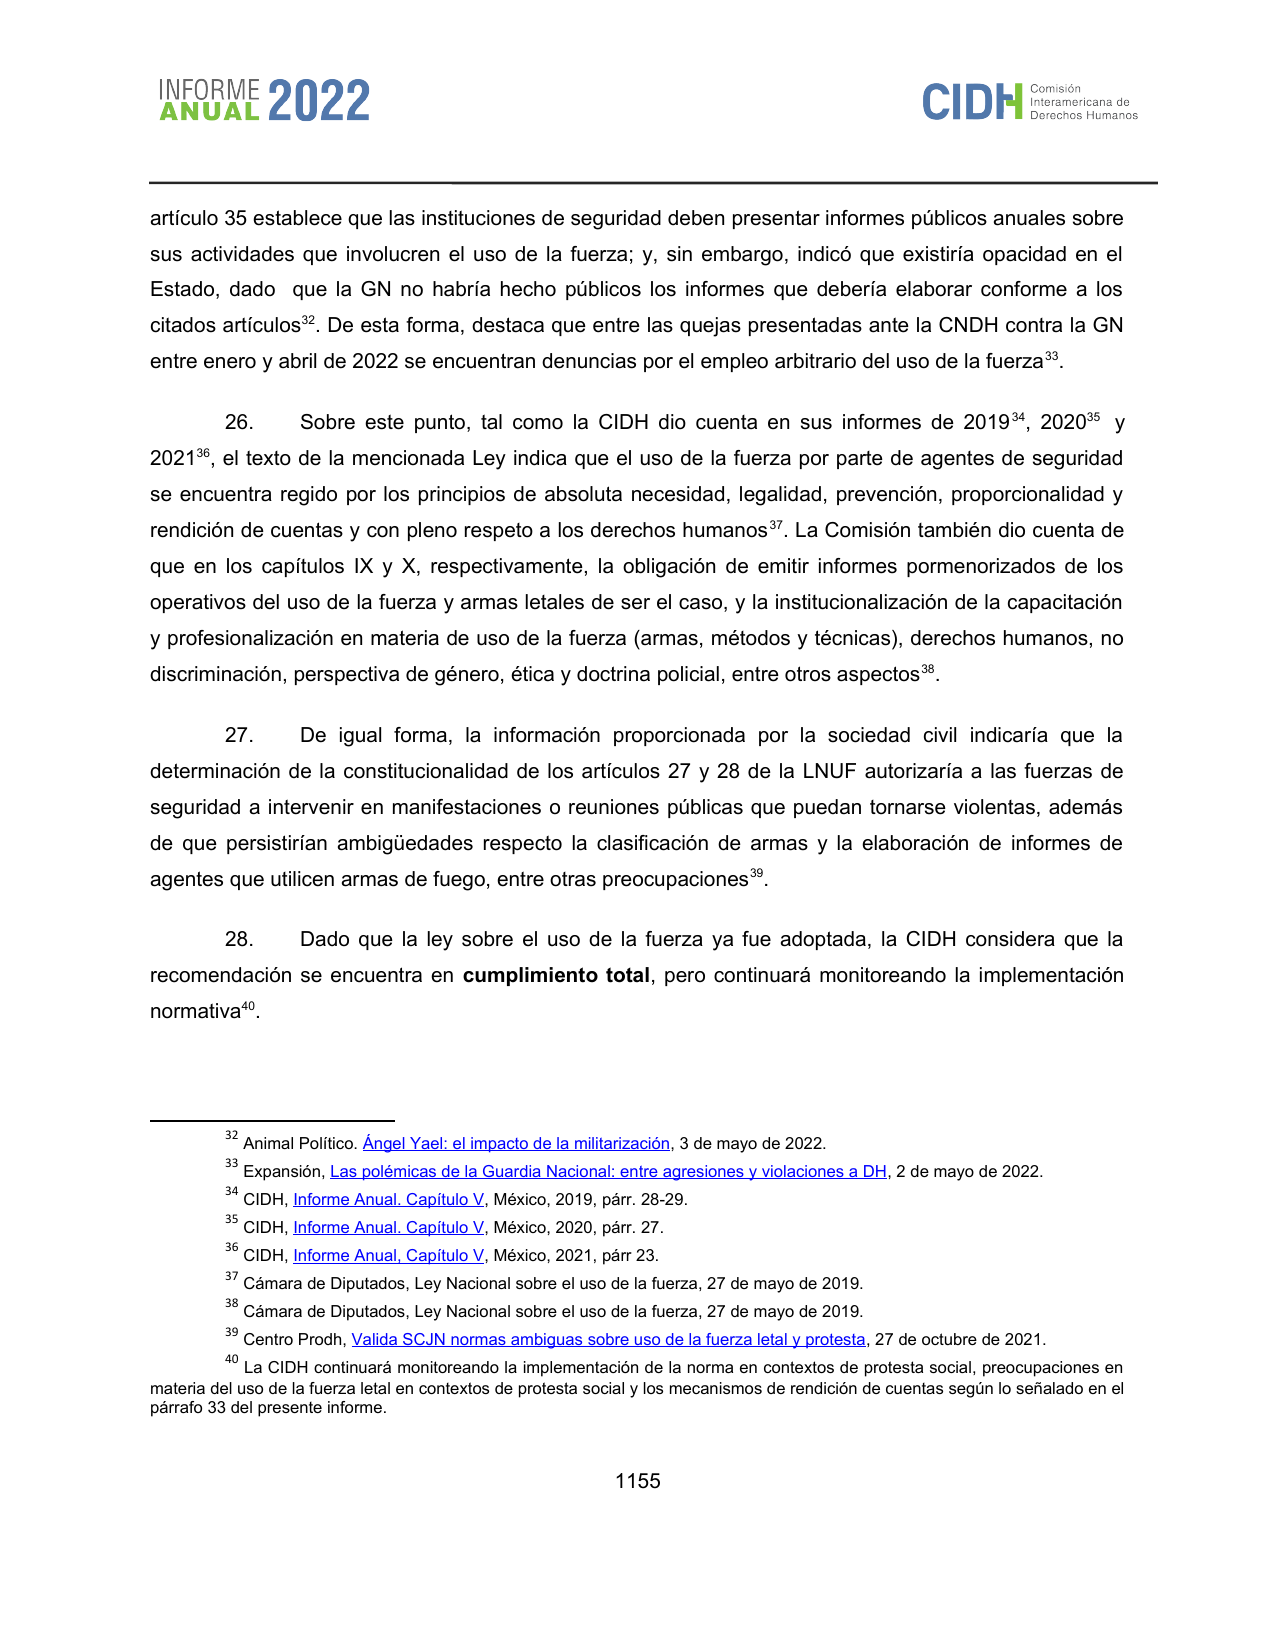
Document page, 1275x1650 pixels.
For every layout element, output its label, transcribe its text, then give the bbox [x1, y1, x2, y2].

list Sobre este punto, tal como la CIDH dio cuenta en sus informes de 2019, 2020 y 2021, el texto de la mencionada Ley indica que el uso de la fuerza por parte de agentes de seguridad se encuentra regido por los principios de absoluta necesidad, legalidad, prevención, proporcionalidad y rendición de cuentas y con pleno respeto a los derechos humanos. La Comisión también dio cuenta de que en los capítulos IX y X, respectivamente, la obligación de emitir informes pormenorizados de los operativos del uso de la fuerza y armas letales de ser el caso, y la institucionalización de la capacitación y profesionalización en materia de uso de la fuerza (armas, métodos y técnicas), derechos humanos, no discriminación, perspectiva de género, ética y doctrina policial, entre otros aspectos. [150, 410, 1125, 686]
picture [150, 73, 374, 126]
list Dado que la ley sobre el uso de la fuerza ya fue adoptada, la CIDH considera que la recomendación se encuentra en cumplimiento total, pero continuará monitoreando la implementación normativa. [150, 927, 1125, 1023]
list Por su parte el Centro Prodh destacó las deficiencias en la implementación de la Ley siendo que el artículo 32 de la misma mandata a agentes de las instituciones de seguridad que elaboren informes sobre el uso de la fuerza cuando esto ocurra en cumplimiento de sus funciones, mientras el artículo 35 establece que las instituciones de seguridad deben presentar informes públicos anuales sobre sus actividades que involucren el uso de la fuerza; y, sin embargo, indicó que existiría opacidad en el Estado, dado que la GN no habría hecho públicos los informes que debería elaborar conforme a los citados artículos. De esta forma, destaca que entre las quejas presentadas ante la CNDH contra la GN entre enero y abril de 2022 se encuentran denuncias por el empleo arbitrario del uso de la fuerza. [150, 205, 1125, 373]
picture [914, 73, 1158, 130]
list De igual forma, la información proporcionada por la sociedad civil indicaría que la determinación de la constitucionalidad de los artículos 27 y 28 de la LNUF autorizaría a las fuerzas de seguridad a intervenir en manifestaciones o reuniones públicas que puedan tornarse violentas, además de que persistirían ambigüedades respecto la clasificación de armas y la elaboración de informes de agentes que utilicen armas de fuego, entre otras preocupaciones. [150, 723, 1125, 890]
